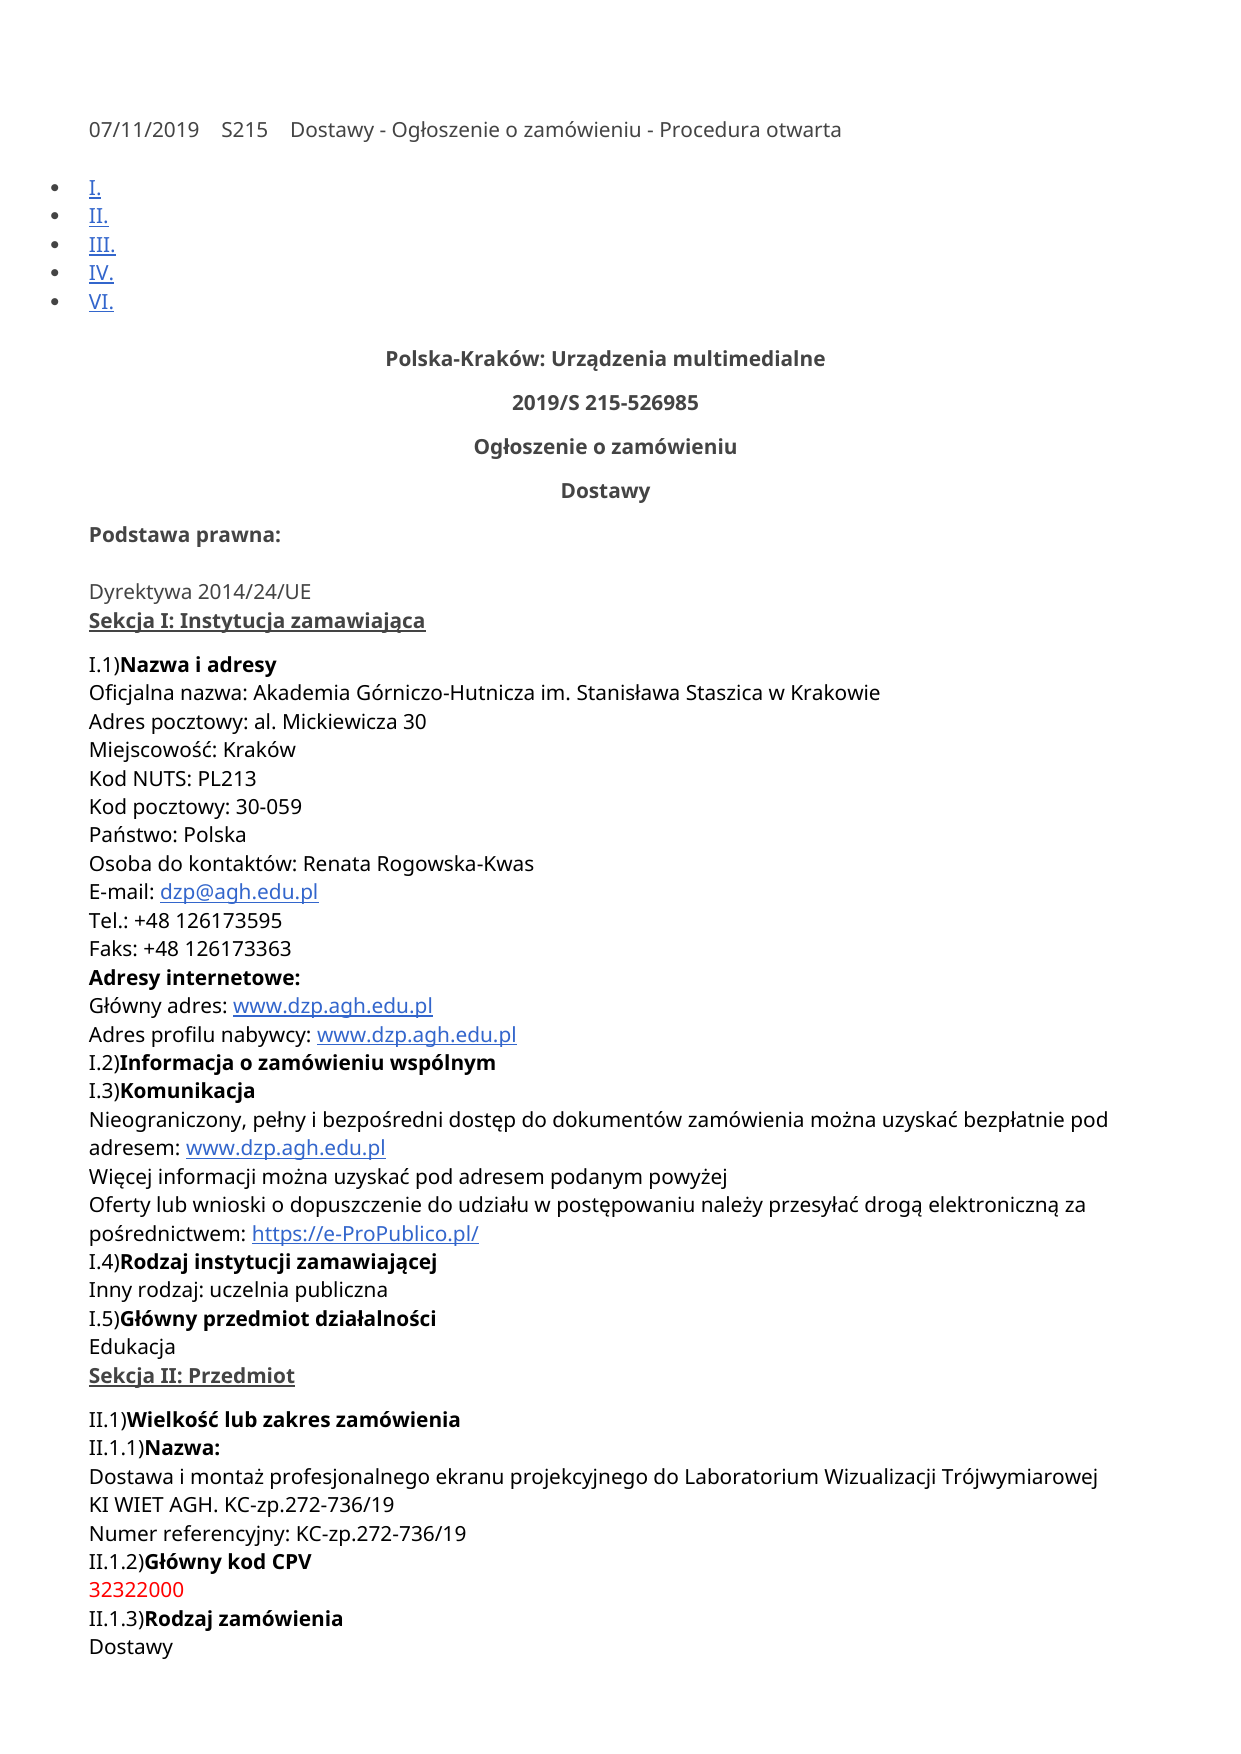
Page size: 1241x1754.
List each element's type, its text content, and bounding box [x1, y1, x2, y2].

text Inny rodzaj: uczelnia publiczna [89, 1276, 1122, 1304]
text Adres profilu nabywcy: www.dzp.agh.edu.pl [89, 1020, 1122, 1048]
text Ogłoszenie o zamówieniu [89, 432, 1122, 461]
text 32322000 [89, 1576, 1122, 1604]
text Dostawa i montaż profesjonalnego ekranu projekcyjnego do Laboratorium Wizualizacji Trójwymiarowej KI WIET AGH. KC-zp.272-736/19 [89, 1462, 1122, 1519]
text Nieograniczony, pełny i bezpośredni dostęp do dokumentów zamówienia można uzyskać bezpłatnie pod adresem: www.dzp.agh.edu.pl [89, 1105, 1122, 1162]
text I.4)Rodzaj instytucji zamawiającej [89, 1247, 1122, 1276]
text Adresy internetowe: [89, 963, 1122, 991]
text I.2)Informacja o zamówieniu wspólnym [89, 1048, 1122, 1077]
text Dostawy [89, 477, 1122, 505]
list VI. [51, 287, 1109, 315]
text I.1)Nazwa i adresy [89, 650, 1122, 678]
text II.1.3)Rodzaj zamówienia [89, 1604, 1122, 1632]
text II.1)Wielkość lub zakres zamówienia [89, 1405, 1122, 1433]
text Sekcja I: Instytucja zamawiająca [89, 606, 1122, 634]
text Polska-Kraków: Urządzenia multimedialne [89, 344, 1122, 373]
text Więcej informacji można uzyskać pod adresem podanym powyżej [89, 1162, 1122, 1190]
text Sekcja II: Przedmiot [89, 1361, 1122, 1389]
list III. [51, 230, 1109, 258]
list IV. [51, 258, 1109, 287]
list II. [51, 201, 1109, 230]
text 2019/S 215-526985 [89, 388, 1122, 417]
text Dostawy [89, 1632, 1122, 1661]
text Numer referencyjny: KC-zp.272-736/19 [89, 1519, 1122, 1547]
text Oficjalna nazwa: Akademia Górniczo-Hutnicza im. Stanisława Staszica w Krakowie Adres pocztowy: al. Mickiewicza 30 Miejscowość: Kraków Kod NUTS: PL213 Kod pocztowy: 30-059 Państwo: Polska Osoba do kontaktów: Renata Rogowska-Kwas E-mail: dzp@agh.edu.pl Tel.: +48 126173595 Faks: +48 126173363 [89, 678, 1122, 963]
text I.3)Komunikacja [89, 1077, 1122, 1105]
text 07/11/2019 S215 Dostawy - Ogłoszenie o zamówieniu - Procedura otwarta [89, 115, 1122, 144]
text Oferty lub wnioski o dopuszczenie do udziału w postępowaniu należy przesyłać drogą elektroniczną za pośrednictwem: https://e-ProPublico.pl/ [89, 1190, 1122, 1247]
list I. [51, 173, 1109, 201]
text I.5)Główny przedmiot działalności [89, 1304, 1122, 1332]
text II.1.1)Nazwa: [89, 1433, 1122, 1462]
text Dyrektywa 2014/24/UE [89, 549, 1122, 606]
text Podstawa prawna: [89, 521, 1122, 549]
text II.1.2)Główny kod CPV [89, 1547, 1122, 1576]
text Główny adres: www.dzp.agh.edu.pl [89, 991, 1122, 1020]
text Edukacja [89, 1332, 1122, 1361]
